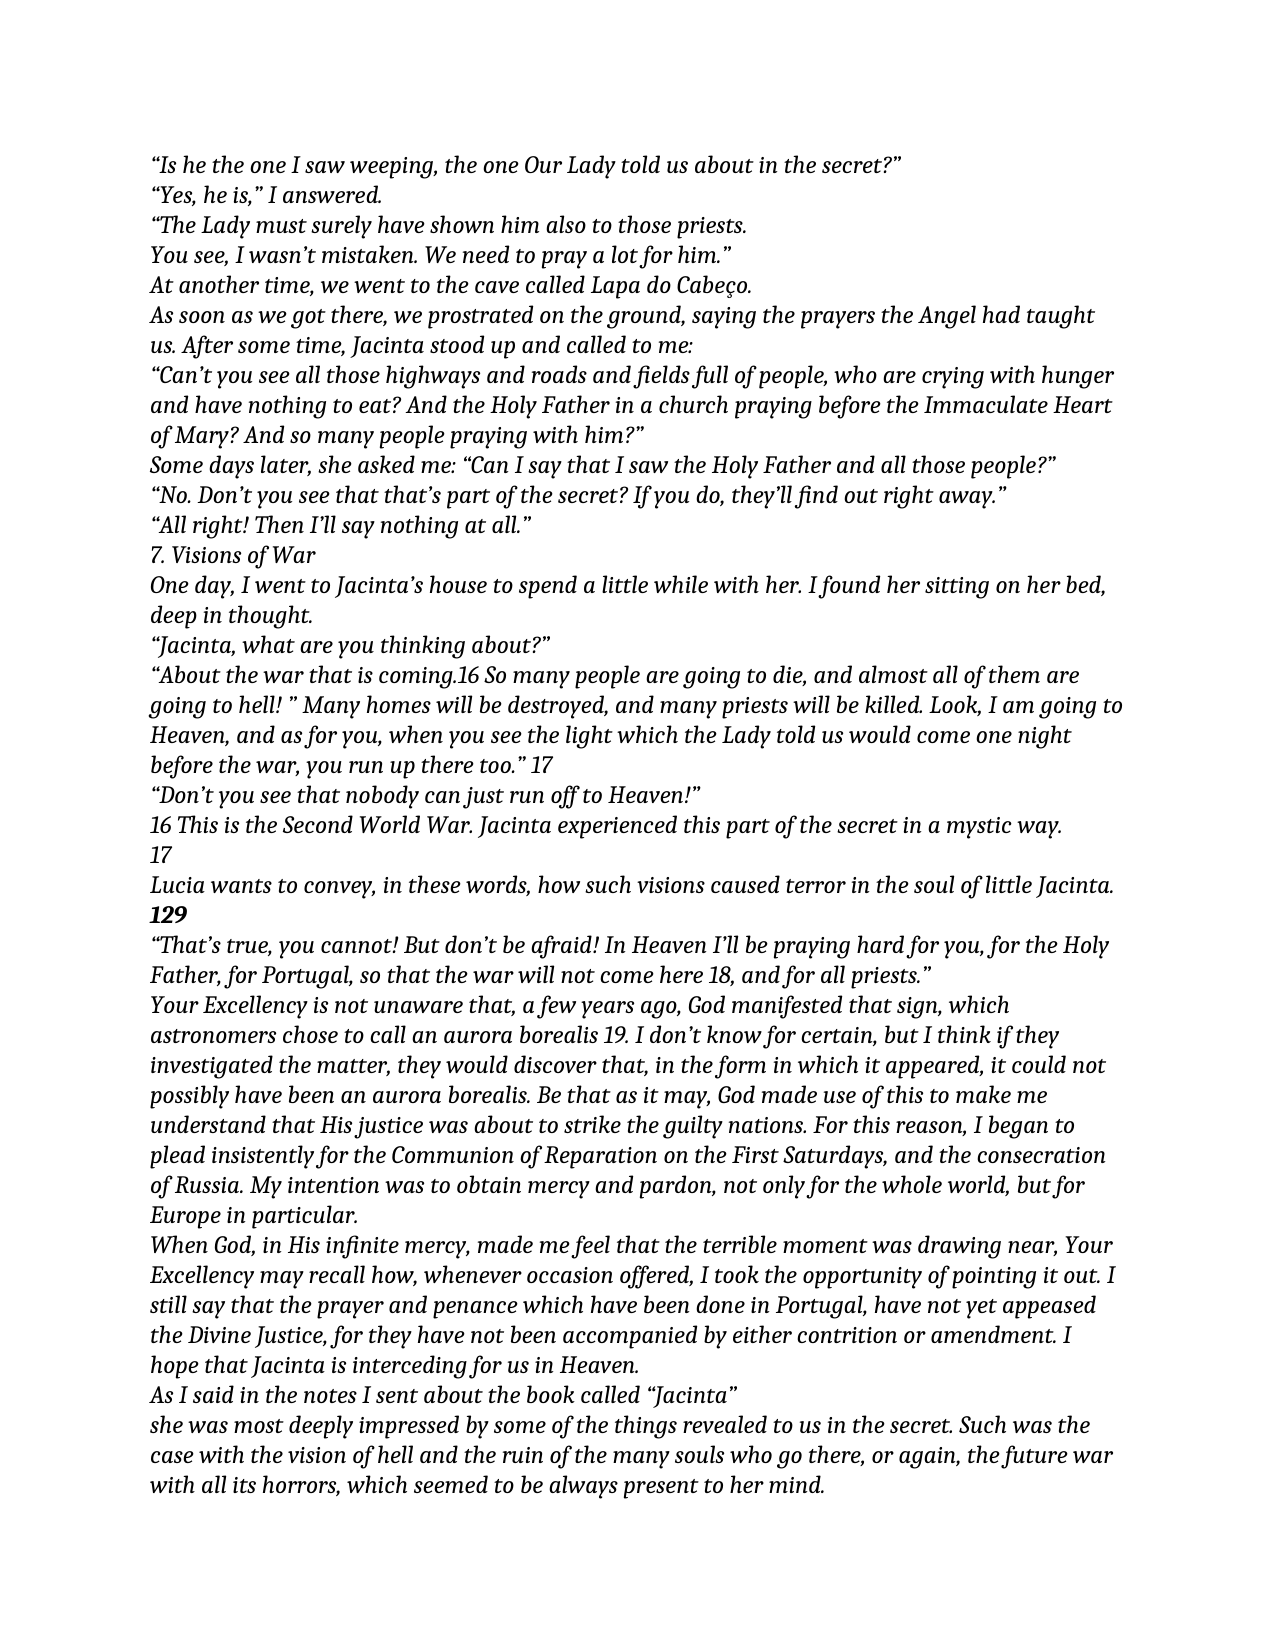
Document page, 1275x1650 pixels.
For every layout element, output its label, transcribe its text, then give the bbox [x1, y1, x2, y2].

text “Is he the one I saw weeping, the one Our Lady told us about in the secret?” [150, 150, 1125, 180]
text 7. Visions of War [150, 540, 1125, 570]
text You see, I wasn’t mistaken. We need to pray a lot for him.” [150, 240, 1125, 270]
text At another time, we went to the cave called Lapa do Cabeço. [150, 270, 1125, 300]
text “All right! Then I’ll say nothing at all.” [150, 510, 1125, 540]
text When God, in His infinite mercy, made me feel that the terrible moment was drawing near, Your Excellency may recall how, whenever occasion offered, I took the opportunity of pointing it out. I still say that the prayer and penance which have been done in Portugal, have not yet appeased the Divine Justice, for they have not been accompanied by either contrition or amendment. I hope that Jacinta is interceding for us in Heaven. [150, 1230, 1125, 1380]
text As I said in the notes I sent about the book called “Jacinta” [150, 1380, 1125, 1410]
text she was most deeply impressed by some of the things revealed to us in the secret. Such was the case with the vision of hell and the ruin of the many souls who go there, or again, the future war with all its horrors, which seemed to be always present to her mind. [150, 1410, 1125, 1500]
text Some days later, she asked me: “Can I say that I saw the Holy Father and all those people?” [150, 450, 1125, 480]
text Your Excellency is not unaware that, a few years ago, God manifested that sign, which astronomers chose to call an aurora borealis 19. I don’t know for certain, but I think if they investigated the matter, they would discover that, in the form in which it appeared, it could not possibly have been an aurora borealis. Be that as it may, God made use of this to make me understand that His justice was about to strike the guilty nations. For this reason, I began to plead insistently for the Communion of Reparation on the First Saturdays, and the consecration of Russia. My intention was to obtain mercy and pardon, not only for the whole world, but for Europe in particular. [150, 990, 1125, 1230]
text 129 [150, 900, 1125, 930]
text “Don’t you see that nobody can just run off to Heaven!” [150, 780, 1125, 810]
text As soon as we got there, we prostrated on the ground, saying the prayers the Angel had taught us. After some time, Jacinta stood up and called to me: [150, 300, 1125, 360]
text “About the war that is coming.16 So many people are going to die, and almost all of them are going to hell! ” Many homes will be destroyed, and many priests will be killed. Look, I am going to Heaven, and as for you, when you see the light which the Lady told us would come one night before the war, you run up there too.” 17 [150, 660, 1125, 780]
text “The Lady must surely have shown him also to those priests. [150, 210, 1125, 240]
text “Yes, he is,” I answered. [150, 180, 1125, 210]
text 17 [150, 840, 1125, 870]
text “That’s true, you cannot! But don’t be afraid! In Heaven I’ll be praying hard for you, for the Holy Father, for Portugal, so that the war will not come here 18, and for all priests.” [150, 930, 1125, 990]
text “No. Don’t you see that that’s part of the secret? If you do, they’ll find out right away.” [150, 480, 1125, 510]
text Lucia wants to convey, in these words, how such visions caused terror in the soul of little Jacinta. [150, 870, 1125, 900]
text One day, I went to Jacinta’s house to spend a little while with her. I found her sitting on her bed, deep in thought. [150, 570, 1125, 630]
text 16 This is the Second World War. Jacinta experienced this part of the secret in a mystic way. [150, 810, 1125, 840]
text “Jacinta, what are you thinking about?” [150, 630, 1125, 660]
text “Can’t you see all those highways and roads and fields full of people, who are crying with hunger and have nothing to eat? And the Holy Father in a church praying before the Immaculate Heart of Mary? And so many people praying with him?” [150, 360, 1125, 450]
